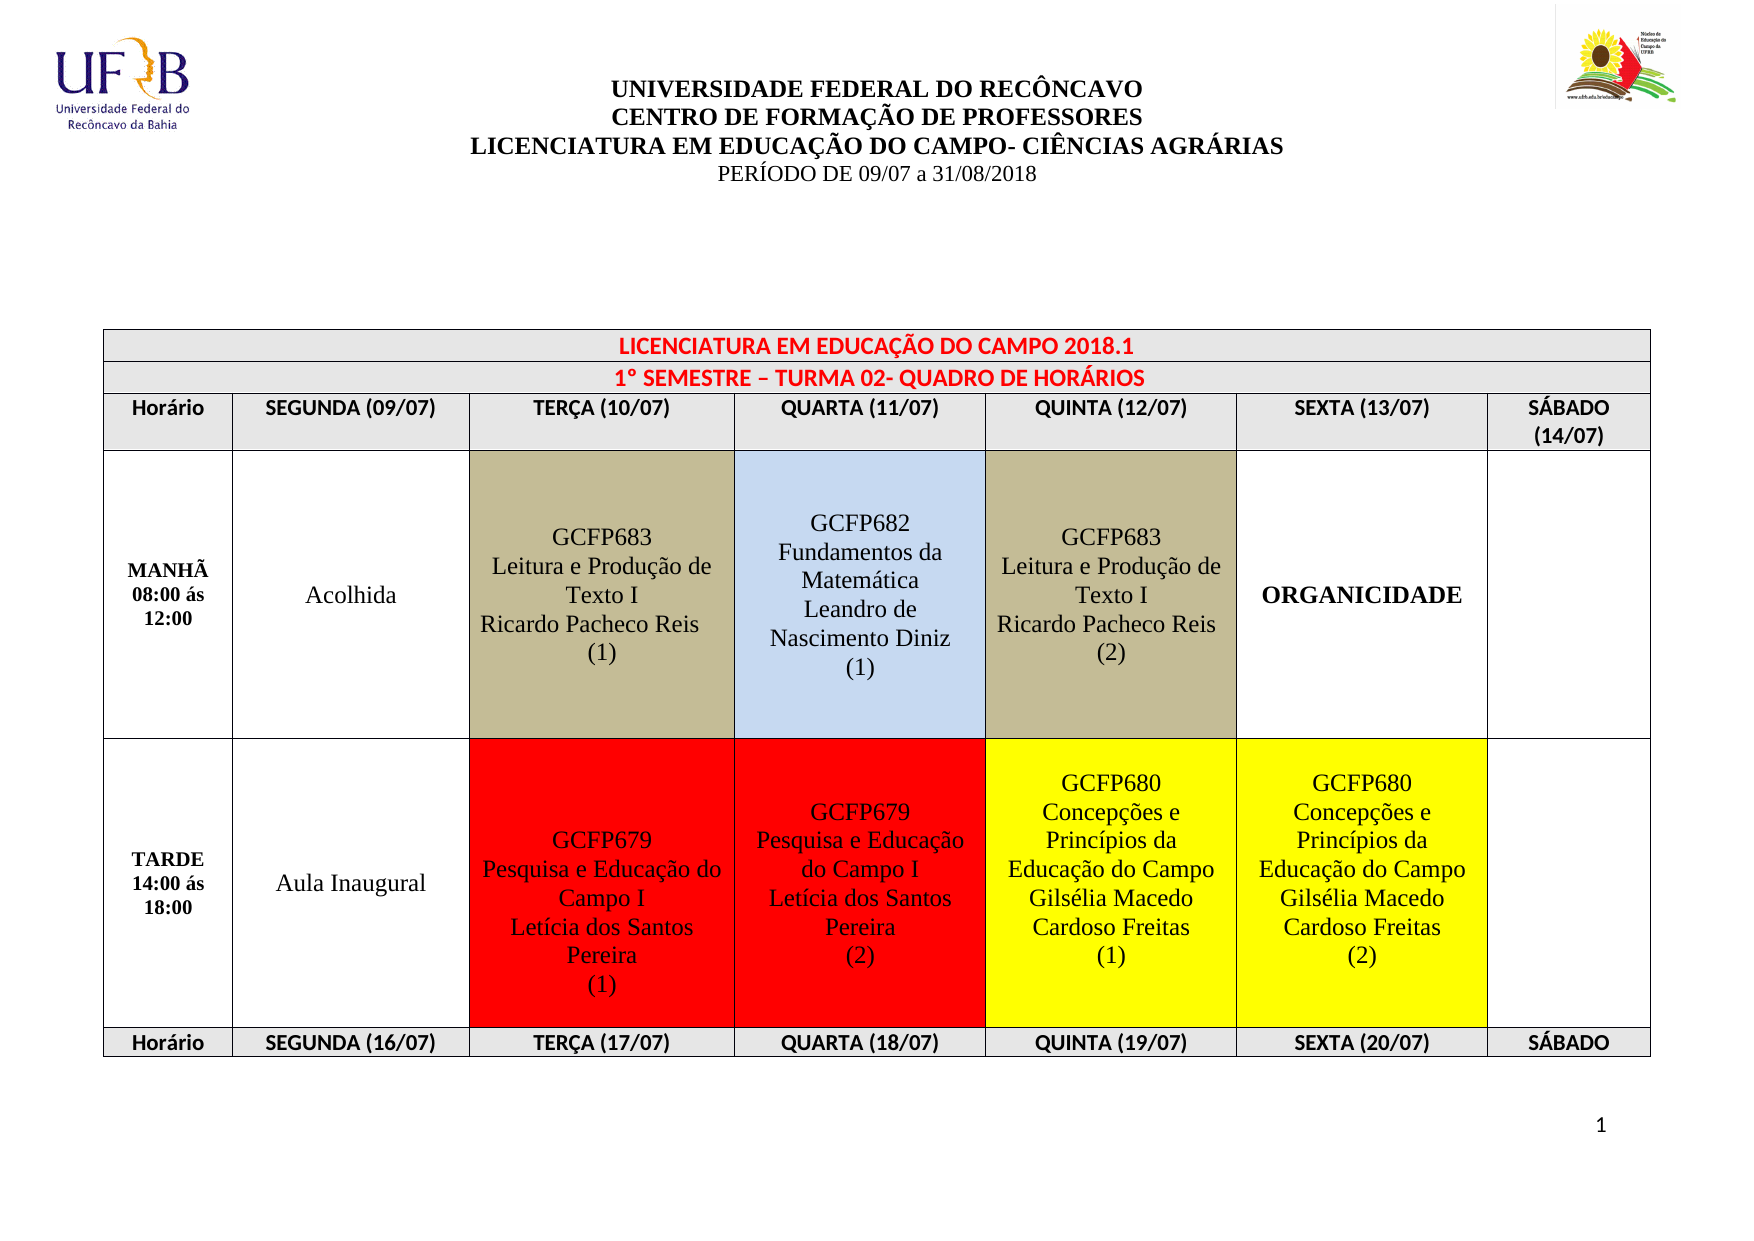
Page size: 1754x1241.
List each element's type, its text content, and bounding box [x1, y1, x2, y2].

table_cell Aula Inaugural [233, 739, 469, 1027]
table_cell QUARTA (11/07) [735, 394, 985, 449]
table_cell GCFP682 Fundamentos da Matemática Leandro de Nascimento Diniz (1) [735, 451, 985, 738]
table_cell ORGANICIDADE [1237, 451, 1487, 738]
table_cell GCFP680 Concepções e Princípios da Educação do Campo Gilsélia Macedo Cardoso Freitas (2) [1237, 739, 1487, 1027]
table_cell [1488, 451, 1650, 738]
table_cell TERÇA (10/07) [470, 394, 734, 449]
table_cell SEGUNDA (16/07) [233, 1028, 469, 1056]
table_cell SEGUNDA (09/07) [233, 394, 469, 449]
table_cell SEXTA (20/07) [1237, 1028, 1487, 1056]
table_cell 1º SEMESTRE – TURMA 02- QUADRO DE HORÁRIOS [104, 362, 1650, 392]
table_header LICENCIATURA EM EDUCAÇÃO DO CAMPO 2018.1 [104, 330, 1650, 361]
table_cell GCFP683 Leitura e Produção de Texto I Ricardo Pacheco Reis (1) [470, 451, 734, 738]
table_cell GCFP679 Pesquisa e Educação do Campo I Letícia dos Santos Pereira (1) [470, 739, 734, 1027]
table_cell TERÇA (17/07) [470, 1028, 734, 1056]
table_cell MANHÃ 08:00 ás 12:00 [104, 451, 232, 738]
table_cell [1488, 739, 1650, 1027]
picture [36, 20, 234, 151]
table_cell Horário [104, 394, 232, 449]
table_cell GCFP683 Leitura e Produção de Texto I Ricardo Pacheco Reis (2) [986, 451, 1236, 738]
table_cell SEXTA (13/07) [1237, 394, 1487, 449]
table_cell Acolhida [233, 451, 469, 738]
table_cell SÁBADO (21/07) [1488, 1028, 1650, 1056]
table_cell QUINTA (19/07) [986, 1028, 1236, 1056]
table_cell TARDE 14:00 ás 18:00 [104, 739, 232, 1027]
table_cell QUARTA (18/07) [735, 1028, 985, 1056]
table_cell GCFP680 Concepções e Princípios da Educação do Campo Gilsélia Macedo Cardoso Freitas (1) [986, 739, 1236, 1027]
table_cell SÁBADO (14/07) [1488, 394, 1650, 449]
picture [1555, 4, 1682, 109]
table_cell GCFP679 Pesquisa e Educação do Campo I Letícia dos Santos Pereira (2) [735, 739, 985, 1027]
table_cell Horário [104, 1028, 232, 1056]
table_cell QUINTA (12/07) [986, 394, 1236, 449]
